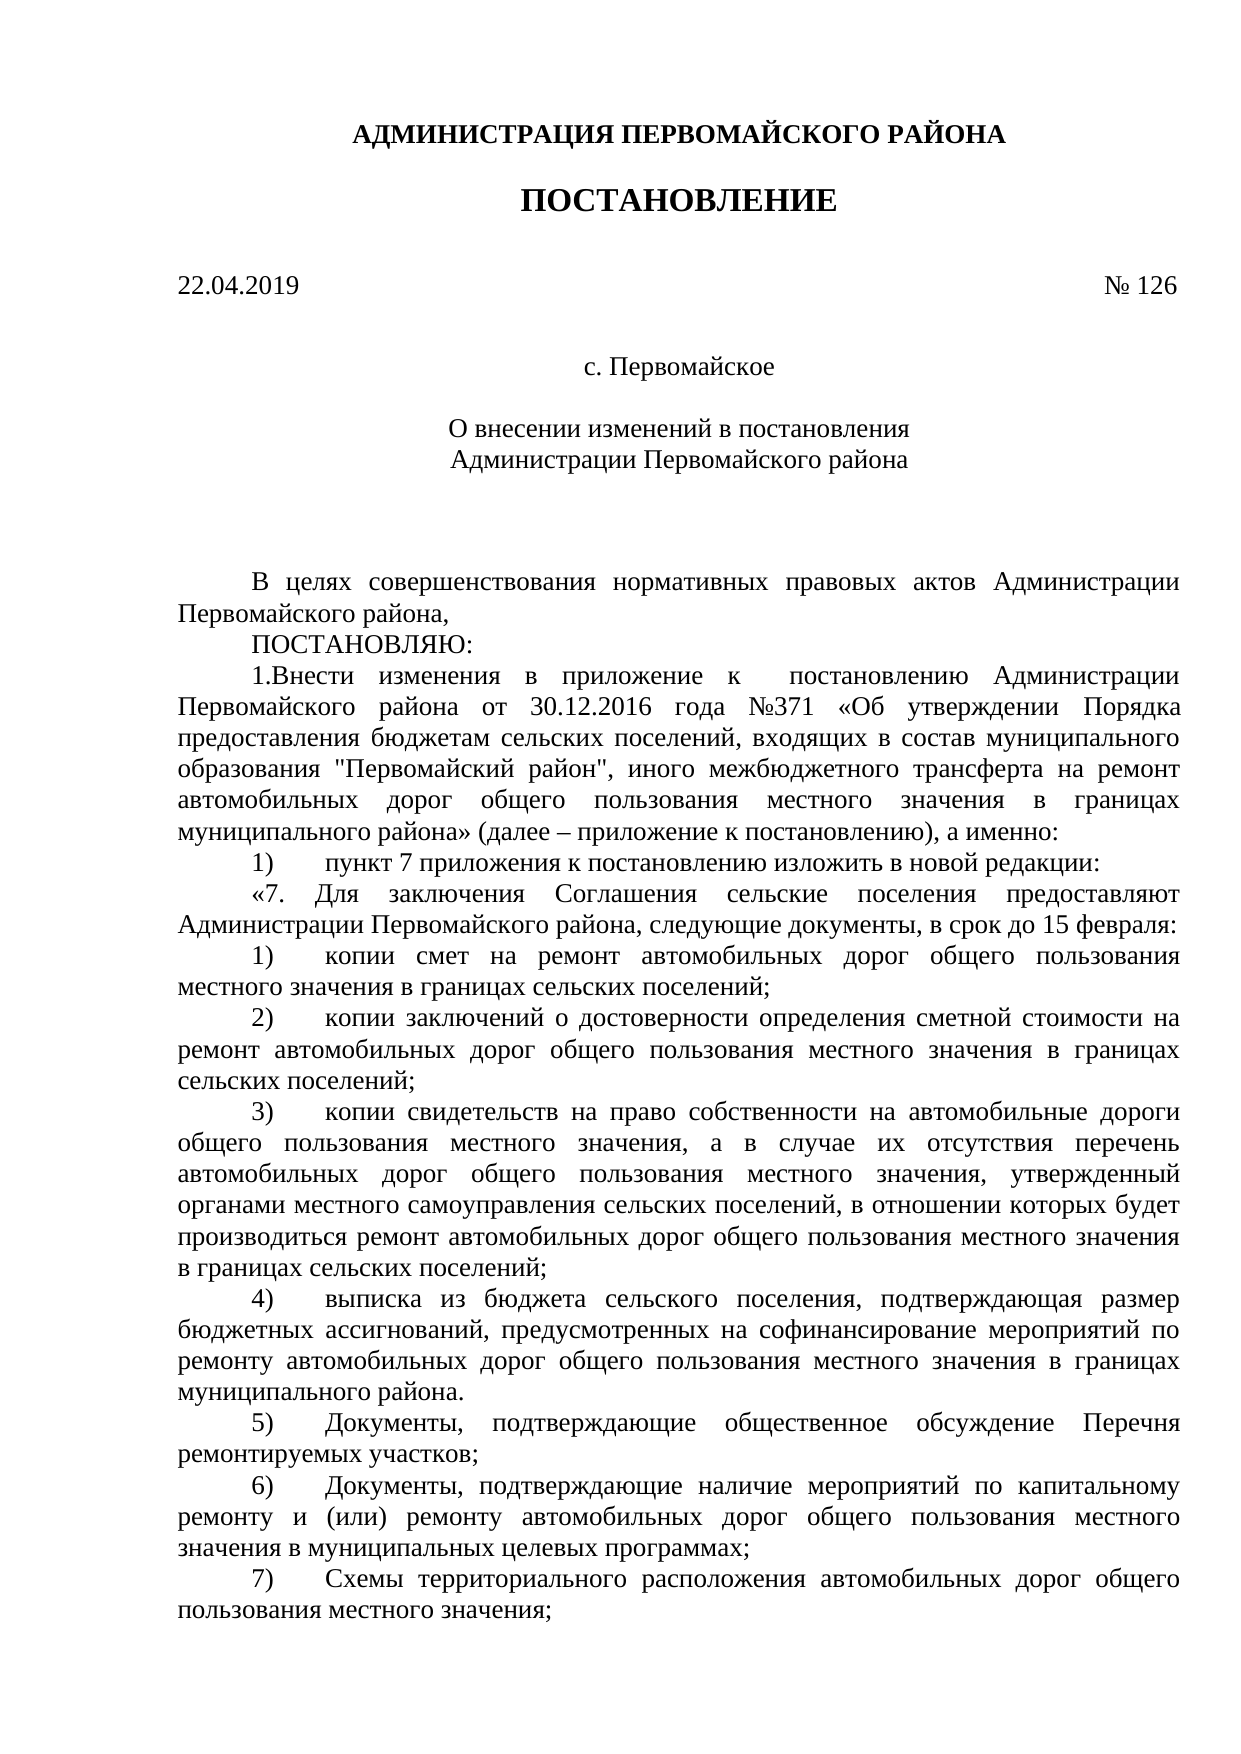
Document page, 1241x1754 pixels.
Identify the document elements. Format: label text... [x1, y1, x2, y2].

text Администрации Первомайского района [177, 443, 1181, 474]
list копии смет на ремонт автомобильных дорог общего пользования местного значения в границах сельских поселений; [177, 939, 1181, 1002]
list Документы, подтверждающие наличие мероприятий по капитальному ремонту и (или) ремонту автомобильных дорог общего пользования местного значения в муниципальных целевых программах; [177, 1469, 1181, 1562]
list пункт 7 приложения к постановлению изложить в новой редакции: [177, 846, 1181, 877]
text «7. Для заключения Соглашения сельские поселения предоставляют Администрации Первомайского района, следующие документы, в срок до 15 февраля: [177, 877, 1181, 939]
list копии свидетельств на право собственности на автомобильные дороги общего пользования местного значения, а в случае их отсутствия перечень автомобильных дорог общего пользования местного значения, утвержденный органами местного самоуправления сельских поселений, в отношении которых будет производиться ремонт автомобильных дорог общего пользования местного значения в границах сельских поселений; [177, 1095, 1181, 1282]
list Документы, подтверждающие общественное обсуждение Перечня ремонтируемых участков; [177, 1406, 1181, 1469]
text ПОСТАНОВЛЯЮ: [177, 628, 1181, 659]
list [177, 1562, 1181, 1624]
text АДМИНИСТРАЦИЯ ПЕРВОМАЙСКОГО РАЙОНА [177, 118, 1181, 149]
subtitle ПОСТАНОВЛЕНИЕ [177, 180, 1181, 219]
text 22.04.2019 № 126 [177, 269, 1181, 300]
text О внесении изменений в постановления [177, 412, 1181, 443]
text В целях совершенствования нормативных правовых актов Администрации Первомайского района, [177, 566, 1181, 628]
text 1.Внести изменения в приложение к постановлению Администрации Первомайского района от 30.12.2016 года №371 «Об утверждении Порядка предоставления бюджетам сельских поселений, входящих в состав муниципального образования "Первомайский район", иного межбюджетного трансферта на ремонт автомобильных дорог общего пользования местного значения в границах муниципального района» (далее – приложение к постановлению), а именно: [177, 659, 1181, 846]
subtitle с. Первомайское [177, 350, 1181, 381]
list выписка из бюджета сельского поселения, подтверждающая размер бюджетных ассигнований, предусмотренных на софинансирование мероприятий по ремонту автомобильных дорог общего пользования местного значения в границах муниципального района. [177, 1282, 1181, 1406]
list копии заключений о достоверности определения сметной стоимости на ремонт автомобильных дорог общего пользования местного значения в границах сельских поселений; [177, 1002, 1181, 1095]
